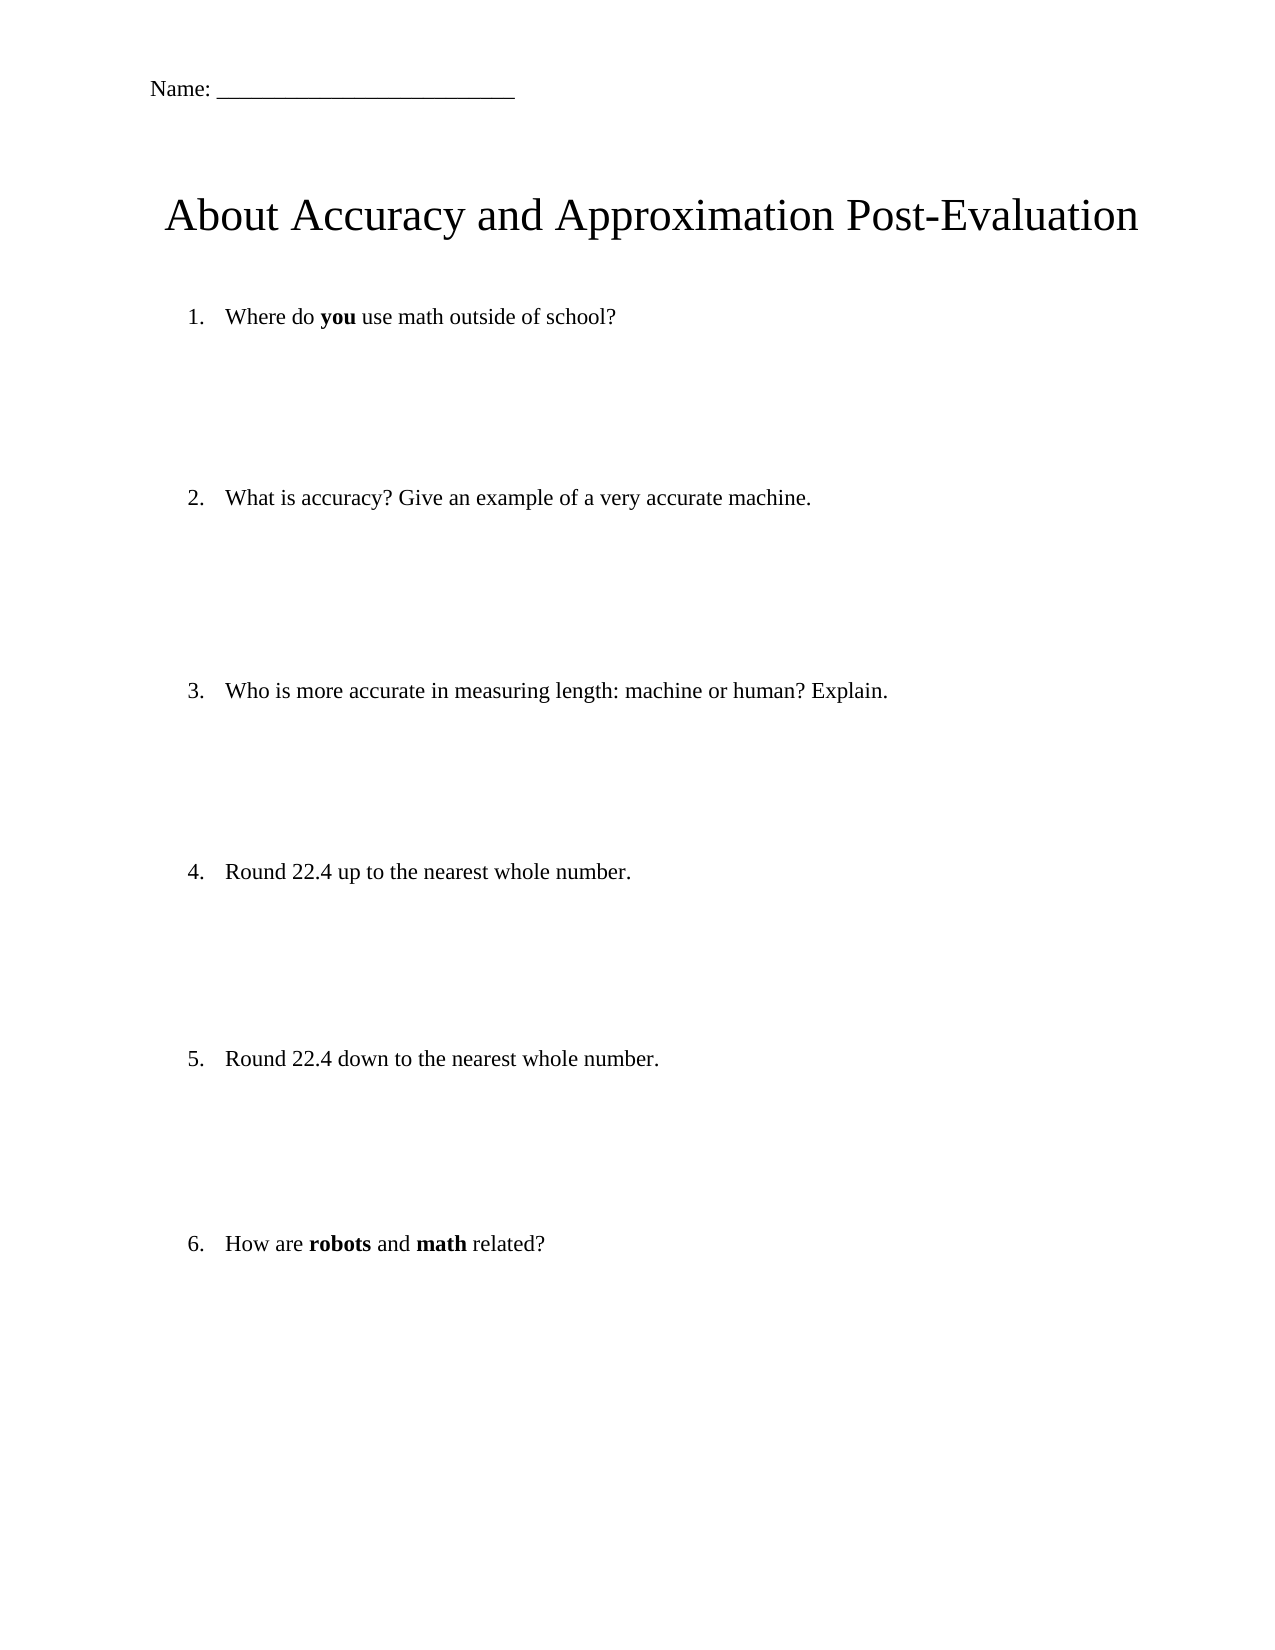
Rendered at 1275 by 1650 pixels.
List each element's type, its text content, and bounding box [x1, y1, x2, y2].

list Round 22.4 up to the nearest whole number. [187, 858, 1125, 885]
list How are robots and math related? [187, 1230, 1125, 1256]
list What is accuracy? Give an example of a very accurate machine. [187, 484, 1125, 511]
list Where do you use math outside of school? [187, 303, 1125, 329]
list Who is more accurate in measuring length: machine or human? Explain. [187, 677, 1125, 703]
list Round 22.4 down to the nearest whole number. [187, 1045, 1125, 1071]
